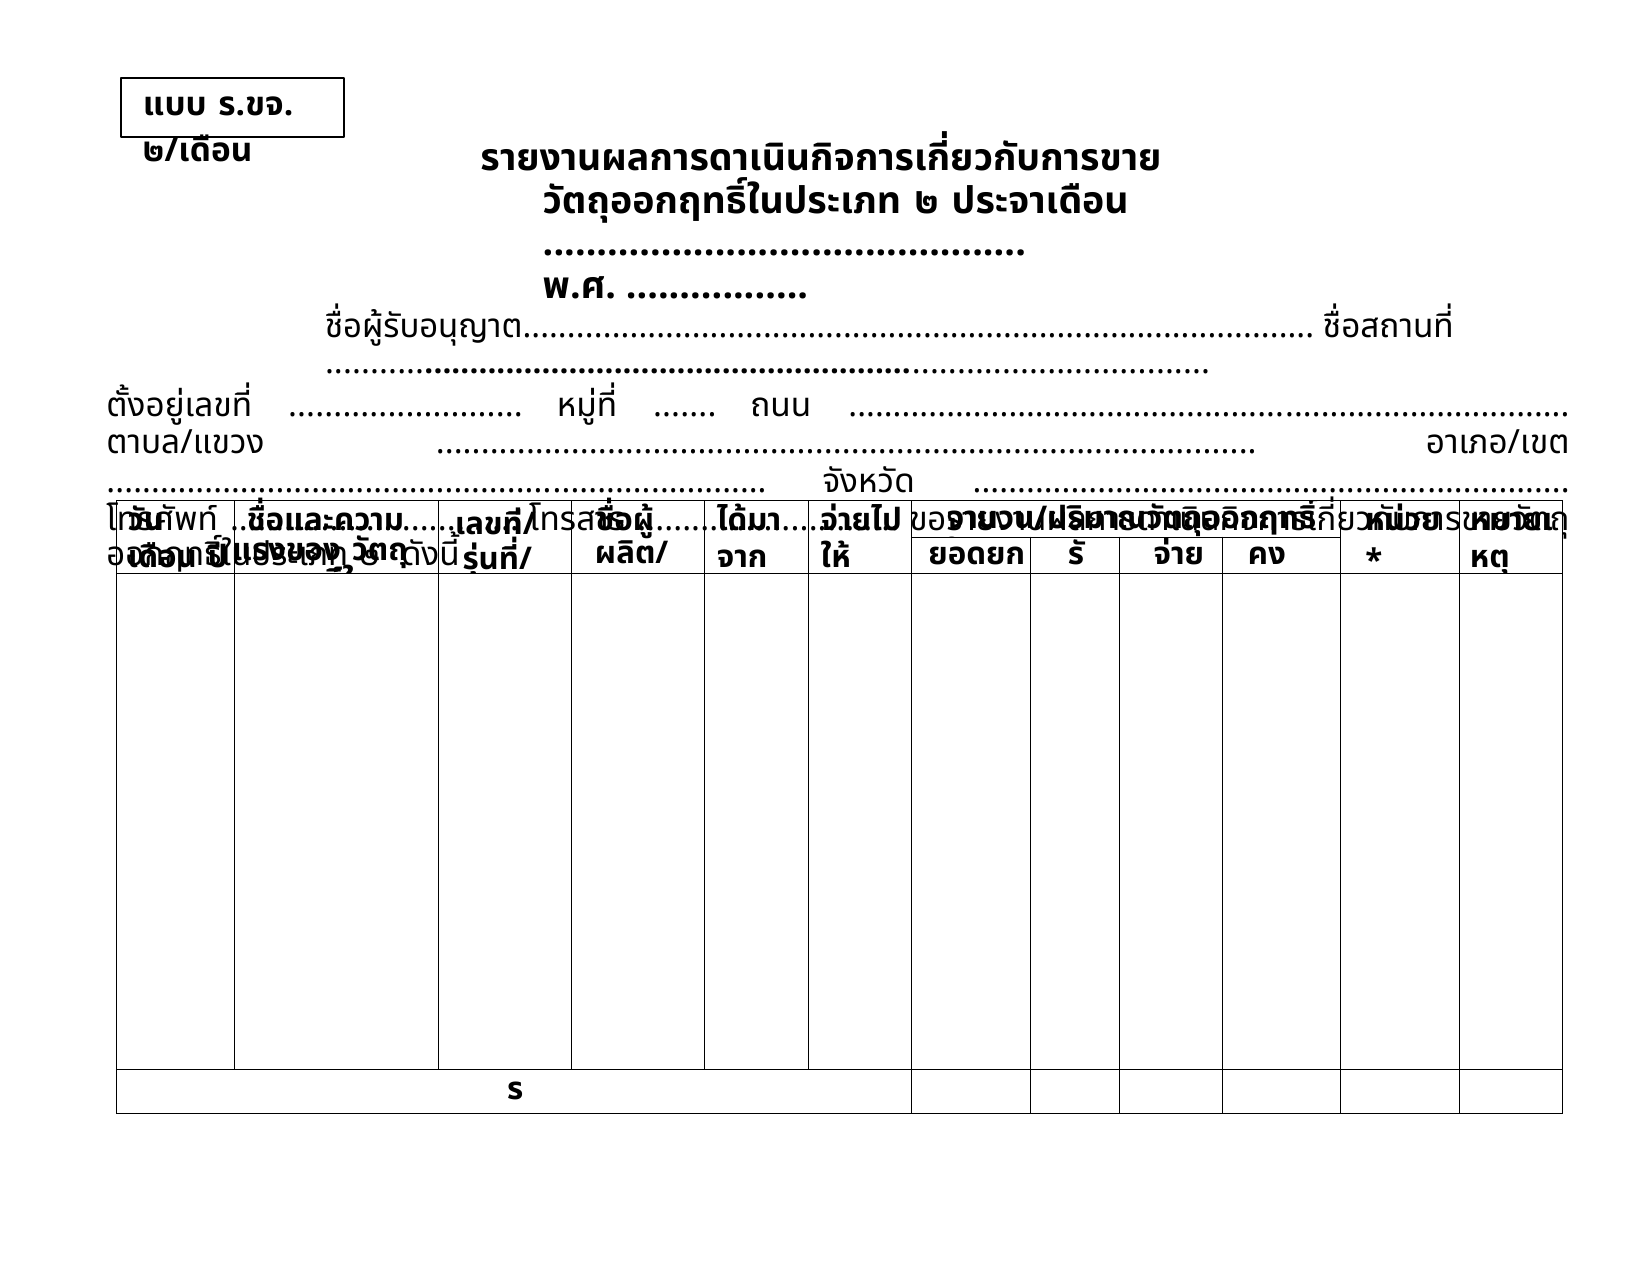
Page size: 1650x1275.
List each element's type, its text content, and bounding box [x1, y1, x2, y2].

text แบบ ร.ขจ. ๒/เดือน [143, 80, 323, 171]
text ตั้งอยู่เลขที่ .......................... หมู่ที่ ....... ถนน ................................................................................. ตาบล/แขวง ........................................................................................... อาเภอ/เขต .......................................................................... จังหวัด ................................................................... โทรศัพท์ ................................ โทรสาร ............................. ขอรายงานผลการดาเนินกิจการเกี่ยวกับการขายวัตถุออกฤทธิ์ในประเภท ๒ ดังนี้ [106, 386, 1569, 574]
text รายงานผลการดาเนินกิจการเกี่ยวกับการขายวัตถุออกฤทธิ์ในประเภท ๒ ประจาเดือน ............................................. พ.ศ. ................. [480, 137, 1209, 307]
text ชื่อผู้รับอนุญาต......................................................................................... ชื่อสถานที่ .................................................................................................. [325, 308, 1575, 380]
